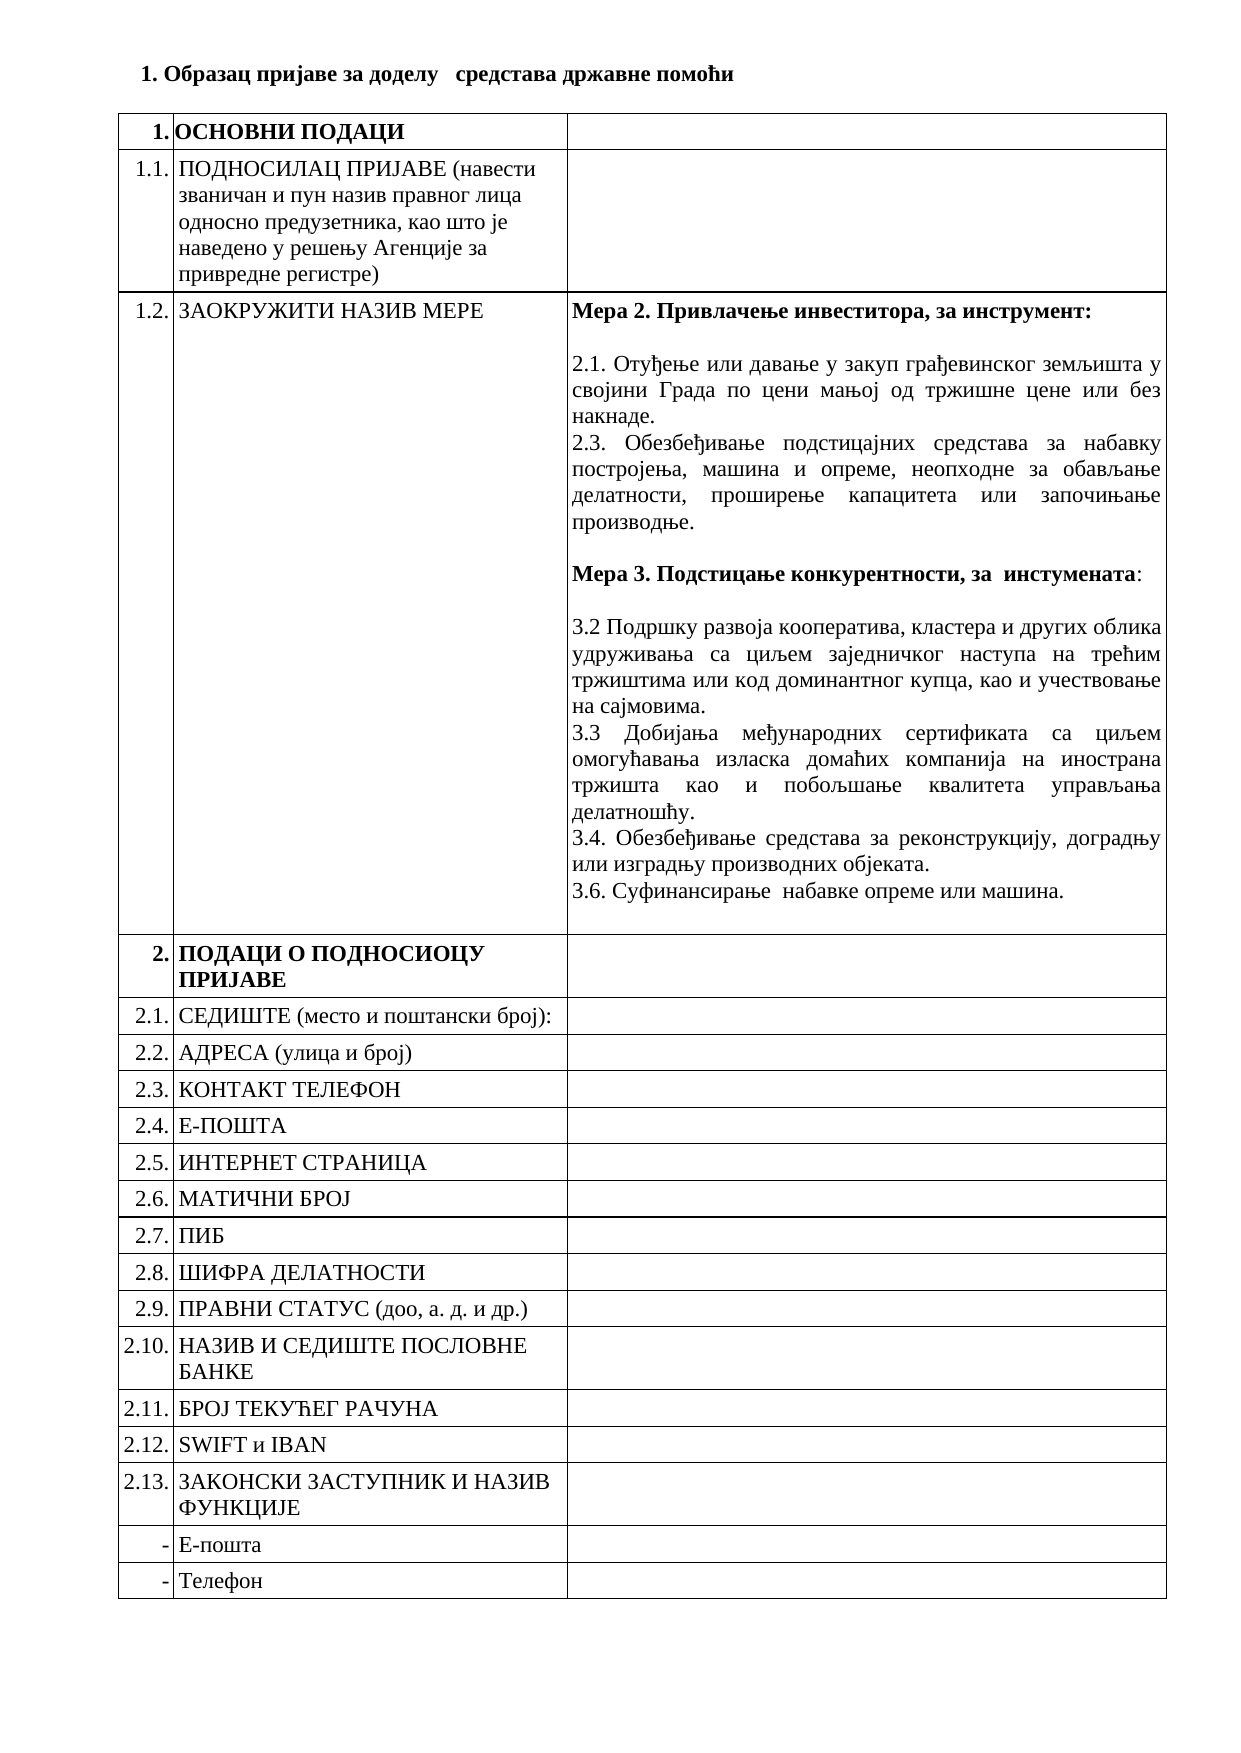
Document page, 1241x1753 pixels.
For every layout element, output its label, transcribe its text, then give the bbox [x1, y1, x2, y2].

table_cell ЗАОКРУЖИТИ НАЗИВ MЕРЕ [174, 293, 567, 934]
table_cell 2. [119, 935, 173, 997]
table_cell [568, 998, 1166, 1033]
table_cell 2.12. [119, 1427, 173, 1462]
table_cell 2.8. [119, 1254, 173, 1289]
table_cell ШИФРА ДЕЛАТНОСТИ [174, 1254, 567, 1289]
table_cell КОНТАКТ ТЕЛЕФОН [174, 1071, 567, 1107]
table_cell ИНТЕРНЕТ СТРАНИЦА [174, 1144, 567, 1180]
table_cell [568, 1327, 1166, 1389]
table_cell - [119, 1526, 173, 1562]
table_cell [568, 1071, 1166, 1107]
table_cell Е-пошта [174, 1526, 567, 1562]
table_cell 2.11. [119, 1390, 173, 1426]
table_cell [568, 1254, 1166, 1289]
table_header [568, 114, 1166, 149]
table_cell [568, 1526, 1166, 1562]
table_cell Е-ПОШТА [174, 1108, 567, 1143]
table_cell [568, 1108, 1166, 1143]
table_cell БРОЈ ТЕКУЋЕГ РАЧУНА [174, 1390, 567, 1426]
table_cell 2.6. [119, 1181, 173, 1216]
table_cell 2.4. [119, 1108, 173, 1143]
table_cell SWIFT и IBAN [174, 1427, 567, 1462]
table_cell [568, 1291, 1166, 1326]
table_cell [568, 1035, 1166, 1070]
table_header ОСНОВНИ ПОДАЦИ [174, 114, 567, 149]
table_cell - [119, 1563, 173, 1598]
table_cell [568, 150, 1166, 291]
table_cell 2.13. [119, 1463, 173, 1525]
table_cell ПОДАЦИ О ПОДНОСИОЦУ ПРИЈАВЕ [174, 935, 567, 997]
table_cell [568, 935, 1166, 997]
table_cell 2.10. [119, 1327, 173, 1389]
table_cell Мера 2. Привлачење инвеститора, за инструмент: 2.1. Отуђење или давање у закуп грађевинског земљишта у својини Града по цени мањој од тржишне цене или без накнаде. 2.3. Обезбеђивање подстицајних средстава за набавку постројења, машина и опреме, неопходне за обављање делатности, проширење капацитета или започињање производње. Мера 3. Подстицање конкурентности, за инстумената: 3.2 Подршку развоја кооператива, кластера и других облика удруживања са циљем заједничког наступа на трећим тржиштима или код доминантног купца, као и учествовање на сајмовима. 3.3 Добијања међународних сертификата са циљем омогућавања изласка домаћих компанија на инострана тржишта као и побољшање квалитета управљања делатношћу. 3.4. Обезбеђивање средстава за реконструкцију, доградњу или изградњу производних објеката. 3.6. Суфинансирање набавке опреме или машина. [568, 293, 1166, 934]
table_cell [568, 1390, 1166, 1426]
table_header 1. [119, 114, 173, 149]
text 1. Образац пријаве за доделу средстава државне помоћи [118, 60, 1122, 86]
table_cell ПРАВНИ СТАТУС (доо, а. д. и др.) [174, 1291, 567, 1326]
table_cell [568, 1563, 1166, 1598]
table_cell ЗАКОНСКИ ЗАСТУПНИК И НАЗИВ ФУНКЦИЈЕ [174, 1463, 567, 1525]
table_cell 2.1. [119, 998, 173, 1033]
table_cell 2.5. [119, 1144, 173, 1180]
table_cell 1.2. [119, 293, 173, 934]
table_cell СЕДИШТЕ (место и поштански број): [174, 998, 567, 1033]
table_cell 1.1. [119, 150, 173, 291]
table_cell ПИБ [174, 1218, 567, 1253]
table_cell [568, 1181, 1166, 1216]
table_cell НАЗИВ И СЕДИШТЕ ПОСЛОВНЕ БАНКЕ [174, 1327, 567, 1389]
table_cell 2.3. [119, 1071, 173, 1107]
table_cell ПОДНОСИЛАЦ ПРИЈАВЕ (навести званичан и пун назив правног лица односно предузетника, као што је наведено у решењу Агенције за привредне регистре) [174, 150, 567, 291]
table_cell [568, 1427, 1166, 1462]
table_cell Телефон [174, 1563, 567, 1598]
table_cell АДРЕСА (улица и број) [174, 1035, 567, 1070]
table_cell 2.2. [119, 1035, 173, 1070]
table_cell 2.9. [119, 1291, 173, 1326]
table_cell 2.7. [119, 1218, 173, 1253]
table_cell [568, 1463, 1166, 1525]
table_cell [568, 1144, 1166, 1180]
table_cell [568, 1218, 1166, 1253]
table_cell МАТИЧНИ БРОЈ [174, 1181, 567, 1216]
